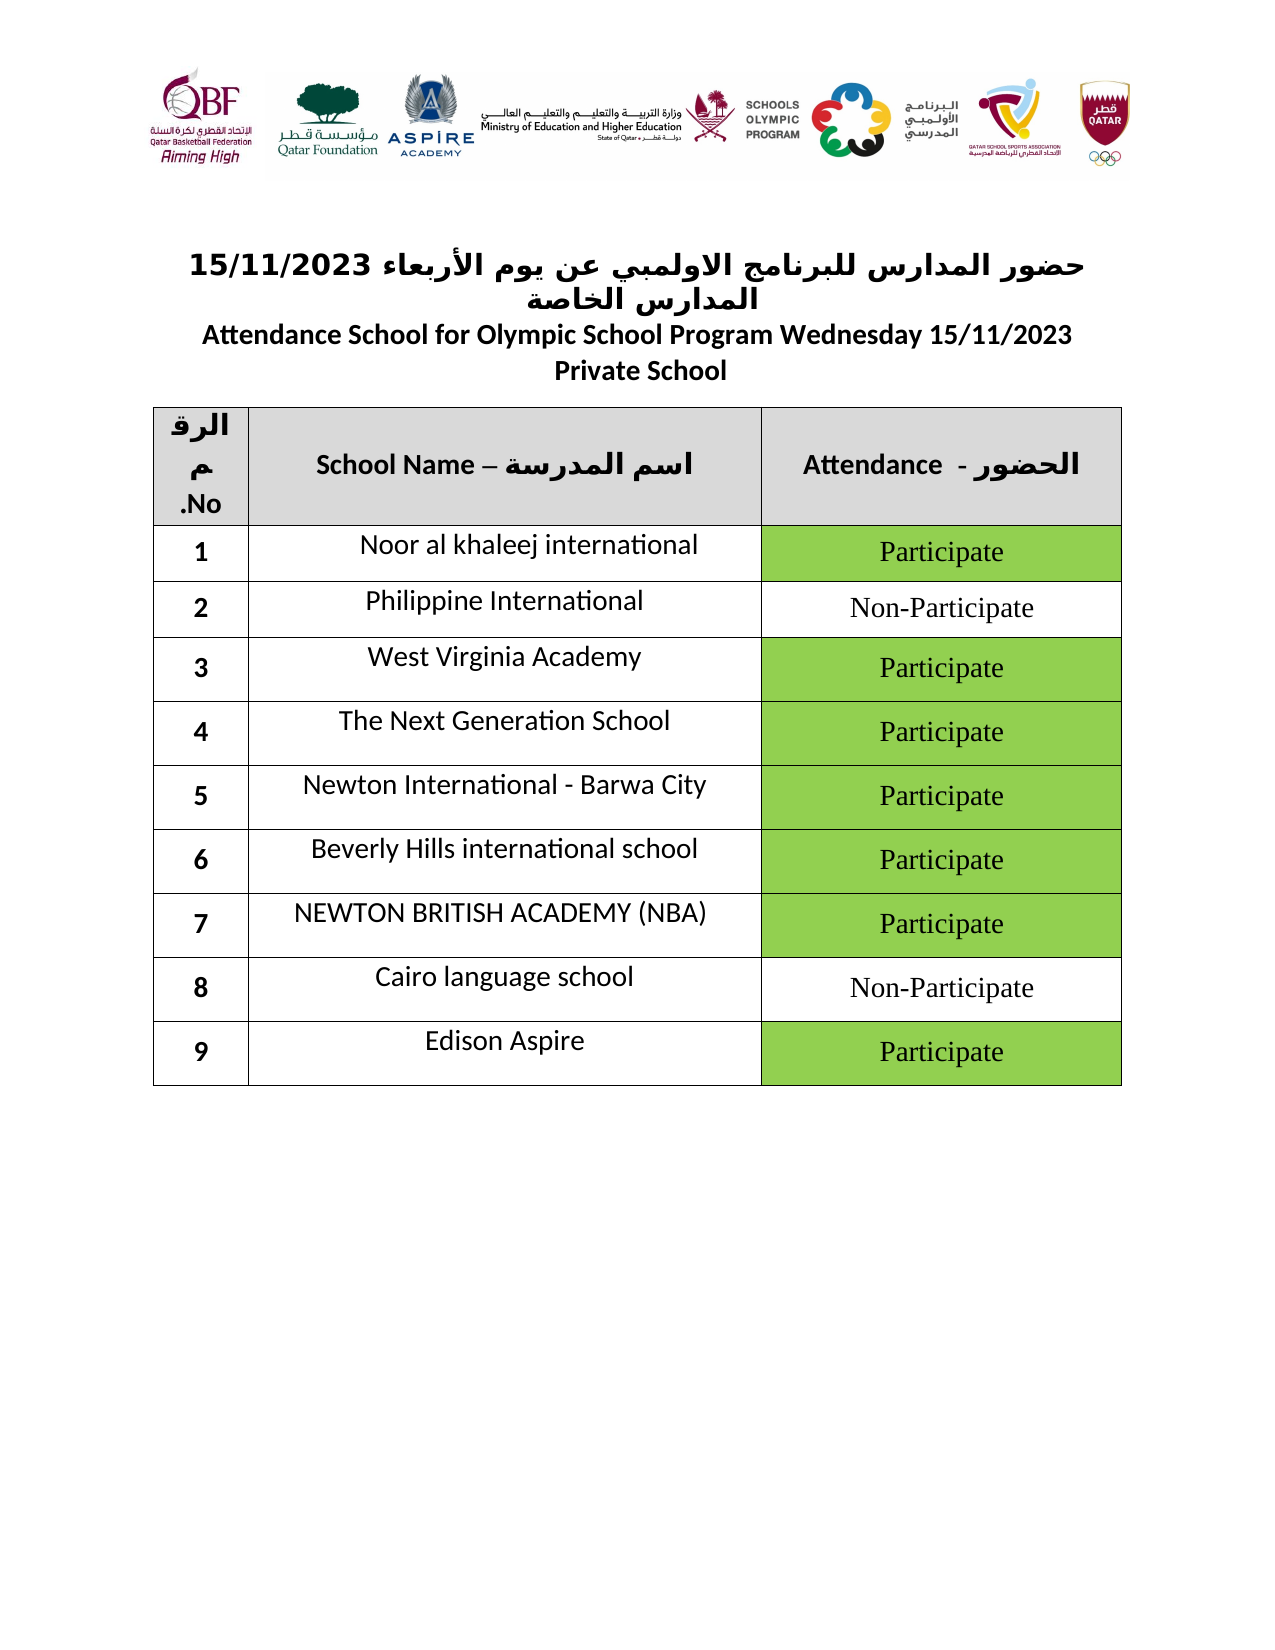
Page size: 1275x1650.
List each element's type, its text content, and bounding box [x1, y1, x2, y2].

text حضور المدارس للبرنامج الاولمبي عن يوم الأربعاء 15/11/2023 [148, 248, 1127, 282]
table_cell Newton International - Barwa City [249, 766, 761, 829]
picture [143, 66, 262, 169]
table_cell 2 [154, 582, 248, 637]
table_cell 7 [154, 894, 248, 957]
text Private School [148, 352, 1127, 387]
table_cell 6 [154, 830, 248, 893]
table_cell Noor al khaleej international [249, 526, 761, 581]
table_cell 1 [154, 526, 248, 581]
picture [264, 72, 1130, 181]
table_cell Participate [762, 894, 1121, 957]
table_cell Participate [762, 830, 1121, 893]
table_cell Philippine International [249, 582, 761, 637]
table_cell 5 [154, 766, 248, 829]
table_header الحضور - Attendance [762, 408, 1121, 525]
table_header اسم المدرسة – School Name [249, 408, 761, 525]
table_cell Beverly Hills international school [249, 830, 761, 893]
table_cell West Virginia Academy [249, 638, 761, 701]
table_cell Participate [762, 766, 1121, 829]
table_cell 3 [154, 638, 248, 701]
table_cell Participate [762, 638, 1121, 701]
text المدارس الخاصة [148, 282, 1127, 316]
table_cell Edison Aspire [249, 1022, 761, 1085]
table_cell Participate [762, 526, 1121, 581]
table_cell Participate [762, 1022, 1121, 1085]
table_cell Non-Participate [762, 958, 1121, 1021]
table_cell 8 [154, 958, 248, 1021]
table_cell 4 [154, 702, 248, 765]
table_cell 9 [154, 1022, 248, 1085]
table_cell NEWTON BRITISH ACADEMY (NBA) [249, 894, 761, 957]
table_header الرقم No. [154, 408, 248, 525]
table_cell Participate [762, 702, 1121, 765]
table_cell Non-Participate [762, 582, 1121, 637]
table_cell Cairo language school [249, 958, 761, 1021]
text Attendance School for Olympic School Program Wednesday 15/11/2023 [148, 316, 1127, 352]
table_cell The Next Generation School [249, 702, 761, 765]
